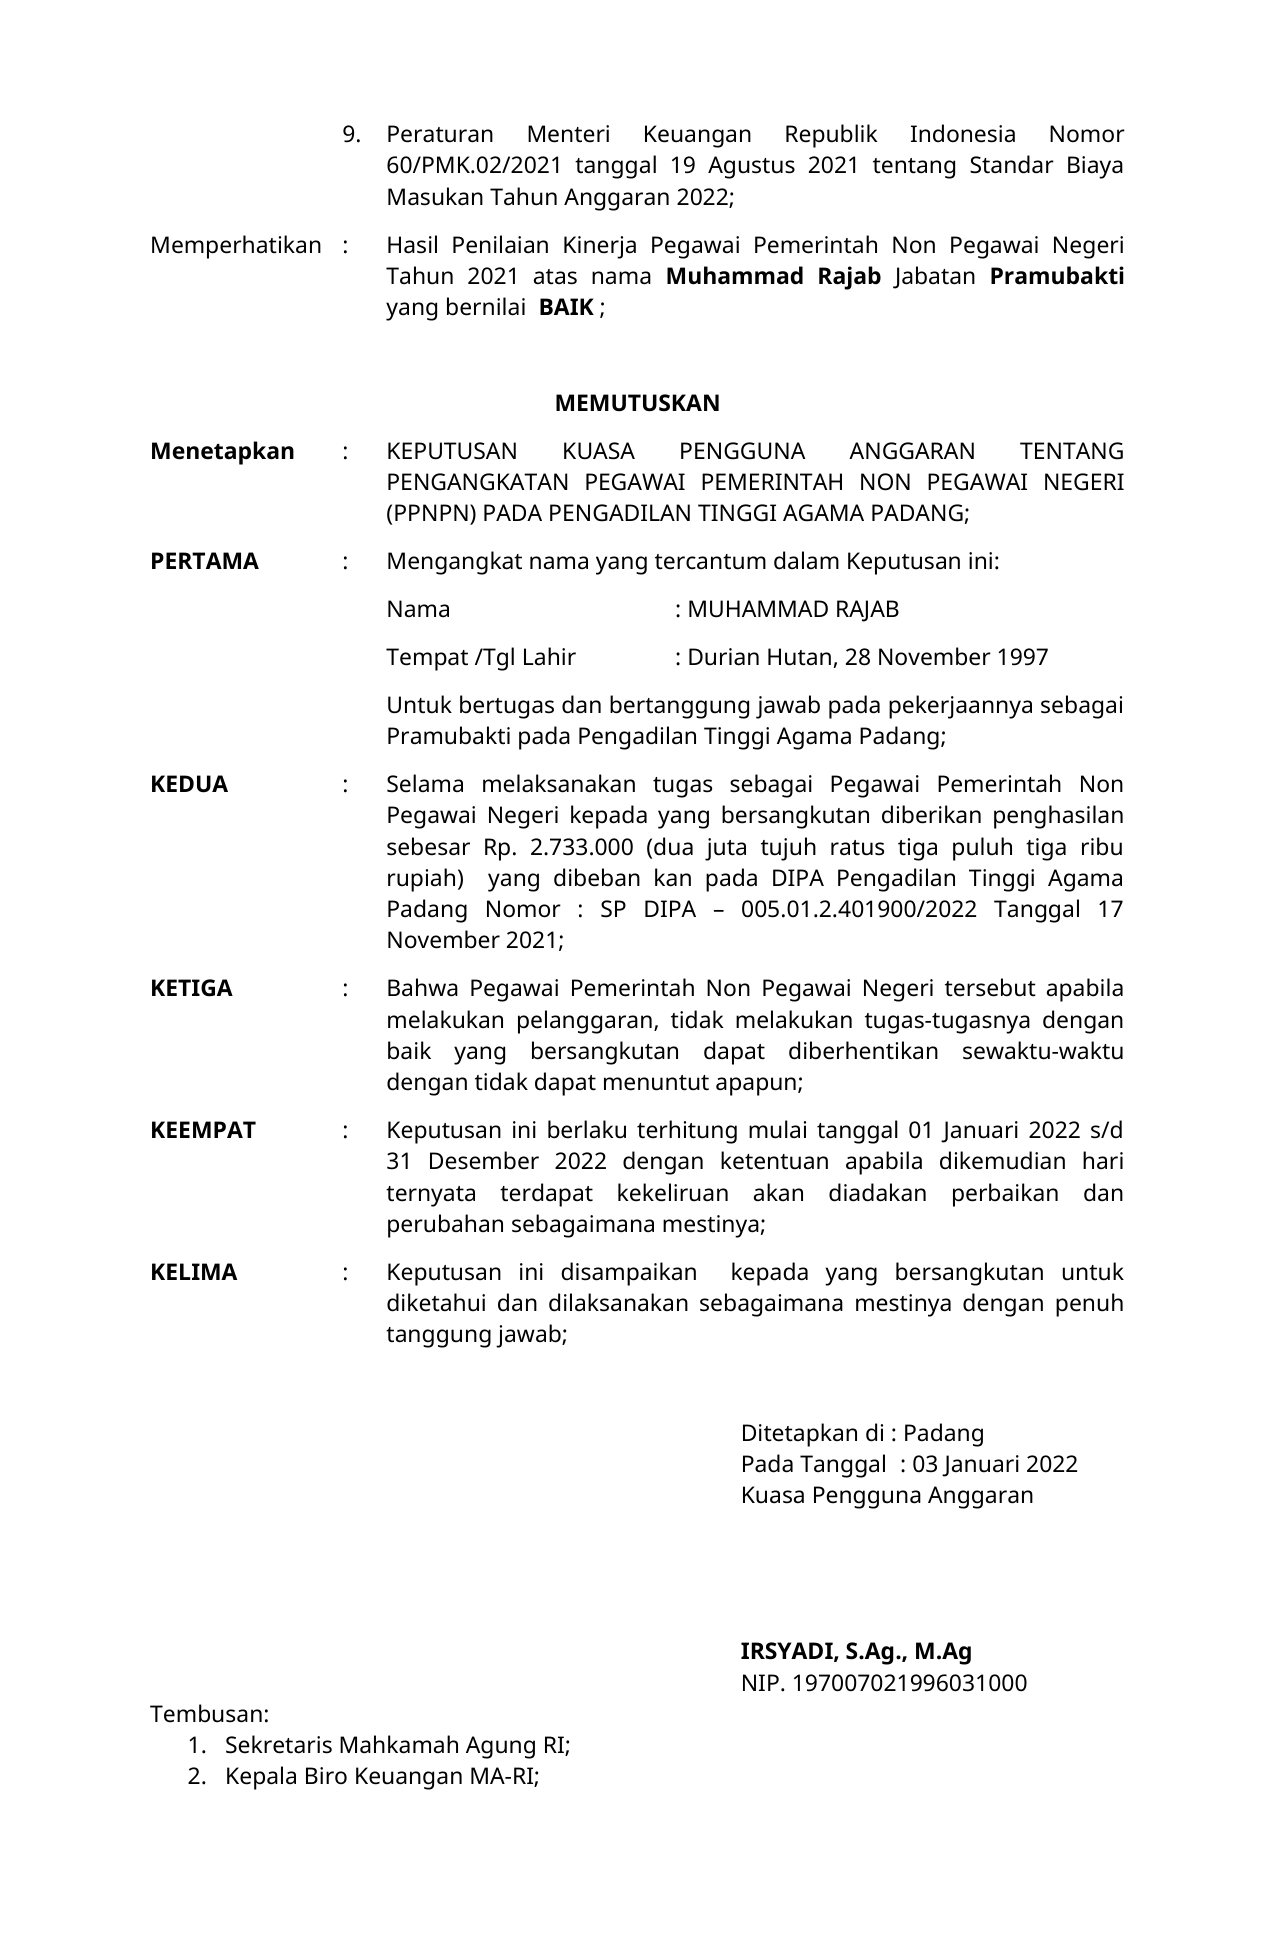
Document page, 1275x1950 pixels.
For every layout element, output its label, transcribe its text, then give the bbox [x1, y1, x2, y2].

text KELIMA : Keputusan ini disampaikan kepada yang bersangkutan untuk diketahui dan dilaksanakan sebagaimana mestinya dengan penuh tanggung jawab; [150, 1256, 1125, 1349]
text Kuasa Pengguna Anggaran [150, 1479, 1125, 1510]
text KEEMPAT : Keputusan ini berlaku terhitung mulai tanggal 01 Januari 2022 s/d 31 Desember 2022 dengan ketentuan apabila dikemudian hari ternyata terdapat kekeliruan akan diadakan perbaikan dan perubahan sebagaimana mestinya; [150, 1114, 1125, 1239]
text KEDUA : Selama melaksanakan tugas sebagai Pegawai Pemerintah Non Pegawai Negeri kepada yang bersangkutan diberikan penghasilan sebesar Rp. 2.733.000 (dua juta tujuh ratus tiga puluh tiga ribu rupiah) yang dibeban kan pada DIPA Pengadilan Tinggi Agama Padang Nomor : SP DIPA – 005.01.2.401900/2022 Tanggal 17 November 2021; [150, 768, 1125, 956]
text Tempat /Tgl Lahir : Durian Hutan, 28 November 1997 [150, 641, 1125, 672]
text Tembusan: [150, 1698, 1125, 1729]
text Ditetapkan di : Padang [150, 1417, 1125, 1448]
text Untuk bertugas dan bertanggung jawab pada pekerjaannya sebagai Pramubakti pada Pengadilan Tinggi Agama Padang; [150, 689, 1125, 752]
text Pada Tanggal : 03 Januari 2022 [150, 1448, 1125, 1479]
text 9. Peraturan Menteri Keuangan Republik Indonesia Nomor 60/PMK.02/2021 tanggal 19 Agustus 2021 tentang Standar Biaya Masukan Tahun Anggaran 2022; [150, 118, 1125, 212]
list Sekretaris Mahkamah Agung RI; [187, 1729, 1125, 1760]
list Kepala Biro Keuangan MA-RI; [187, 1760, 1125, 1792]
text IRSYADI, S.Ag., M.Ag [150, 1635, 1125, 1667]
text Nama : MUHAMMAD RAJAB [150, 593, 1125, 624]
text NIP. 197007021996031000 [150, 1667, 1125, 1698]
text KETIGA : Bahwa Pegawai Pemerintah Non Pegawai Negeri tersebut apabila melakukan pelanggaran, tidak melakukan tugas-tugasnya dengan baik yang bersangkutan dapat diberhentikan sewaktu-waktu dengan tidak dapat menuntut apapun; [150, 972, 1125, 1097]
text PERTAMA : Mengangkat nama yang tercantum dalam Keputusan ini: [150, 545, 1125, 577]
text Menetapkan : KEPUTUSAN KUASA PENGGUNA ANGGARAN TENTANG PENGANGKATAN PEGAWAI PEMERINTAH NON PEGAWAI NEGERI (PPNPN) PADA PENGADILAN TINGGI AGAMA PADANG; [150, 435, 1125, 529]
text MEMUTUSKAN [150, 387, 1125, 418]
text Memperhatikan : Hasil Penilaian Kinerja Pegawai Pemerintah Non Pegawai Negeri Tahun 2021 atas nama Muhammad Rajab Jabatan Pramubakti yang bernilai BAIK ; [150, 229, 1125, 322]
